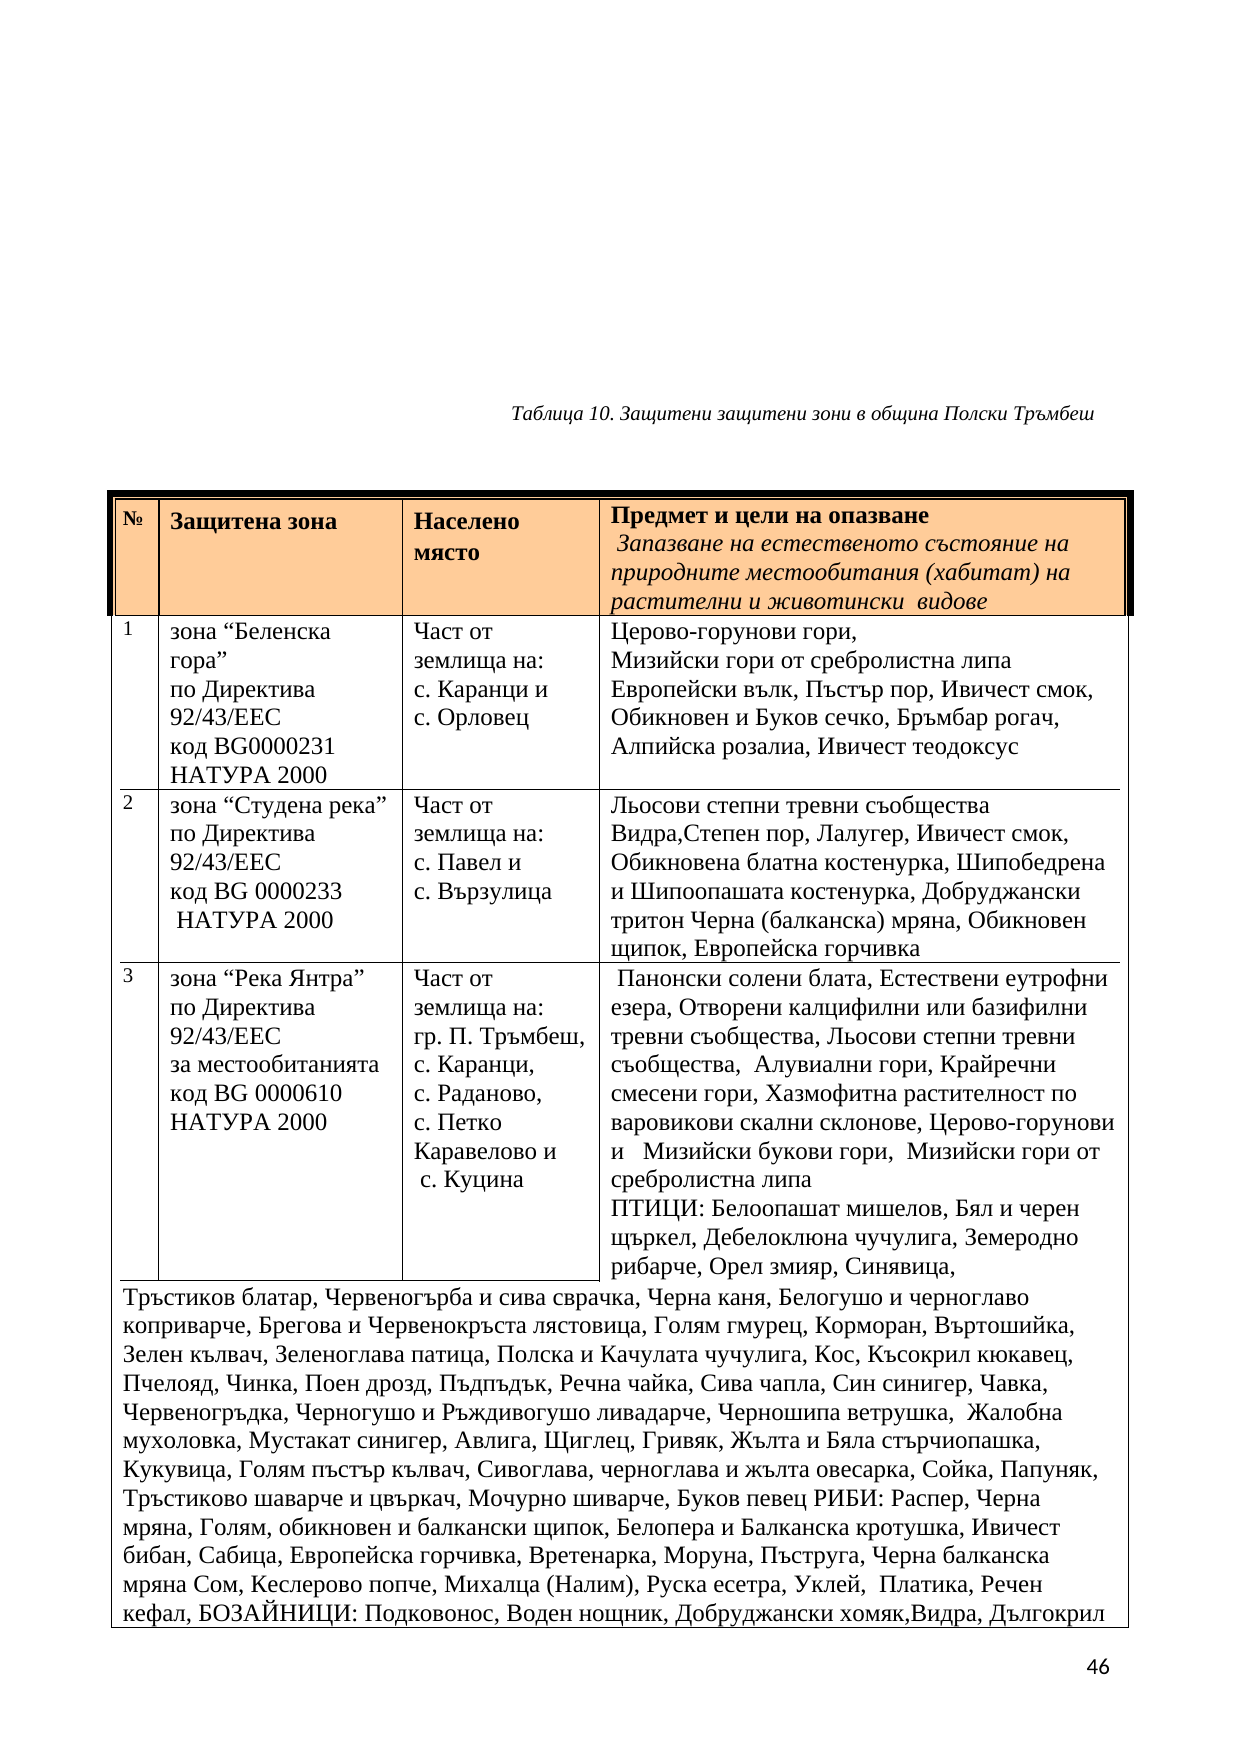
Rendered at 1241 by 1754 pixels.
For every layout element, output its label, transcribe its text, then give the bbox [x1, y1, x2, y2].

table_cell 1 [112, 615, 158, 789]
table_cell зона “Река Янтра” по Директива 92/43/ЕЕС за местообитанията код BG 0000610 НАТУРА 2000 [159, 963, 402, 1279]
table_cell Част от землища на: гр. П. Тръмбеш, с. Каранци, с. Раданово, с. Петко Каравелово и с. Куцина [403, 963, 599, 1279]
table_cell Панонски солени блата, Естествени еутрофни езера, Отворени калцифилни или базифилни тревни съобщества, Льосови степни тревни съобщества, Алувиални гори, Крайречни смесени гори, Хазмофитна растителност по варовикови скални склонове, Церово-горунови и Мизийски букови гори, Мизийски гори от сребролистна липа ПТИЦИ: Белоопашат мишелов, Бял и черен щъркел, Дебелоклюна чучулига, Земеродно рибарче, Орел змияр, Синявица, [600, 962, 1128, 1279]
table_cell 3 [112, 962, 158, 1279]
table_header Предмет и цели на опазване Запазване на естественото състояние на природните местообитания (хабитат) на растителни и животински видове [600, 500, 1124, 615]
text Таблица 10. Защитени защитени зони в община Полски Тръмбеш [431, 401, 1110, 425]
table_header Защитена зона [160, 500, 402, 615]
table_cell Церово-горунови гори, Мизийски гори от сребролистна липа Европейски вълк, Пъстър пор, Ивичест смок, Обикновен и Буков сечко, Бръмбар рогач, Алпийска розалиа, Ивичест теодоксус [600, 615, 1128, 789]
table_cell 2 [112, 789, 158, 962]
table_header № [116, 500, 158, 615]
table_cell Част от землища на: с. Павел и с. Вързулица [403, 790, 599, 962]
table_cell Льосови степни тревни съобщества Видра,Степен пор, Лалугер, Ивичест смок, Обикновена блатна костенурка, Шипобедрена и Шипоопашата костенурка, Добруджански тритон Черна (балканска) мряна, Обикновен щипок, Европейска горчивка [600, 789, 1128, 962]
table_cell зона “Беленска гора” по Директива 92/43/ЕЕС код BG0000231 НАТУРА 2000 [159, 616, 402, 789]
table_cell Част от землища на: с. Каранци и с. Орловец [403, 616, 599, 789]
table_header Населено място [403, 500, 599, 615]
table_cell зона “Студена река” по Директива 92/43/ЕЕС код BG 0000233 НАТУРА 2000 [159, 790, 402, 962]
